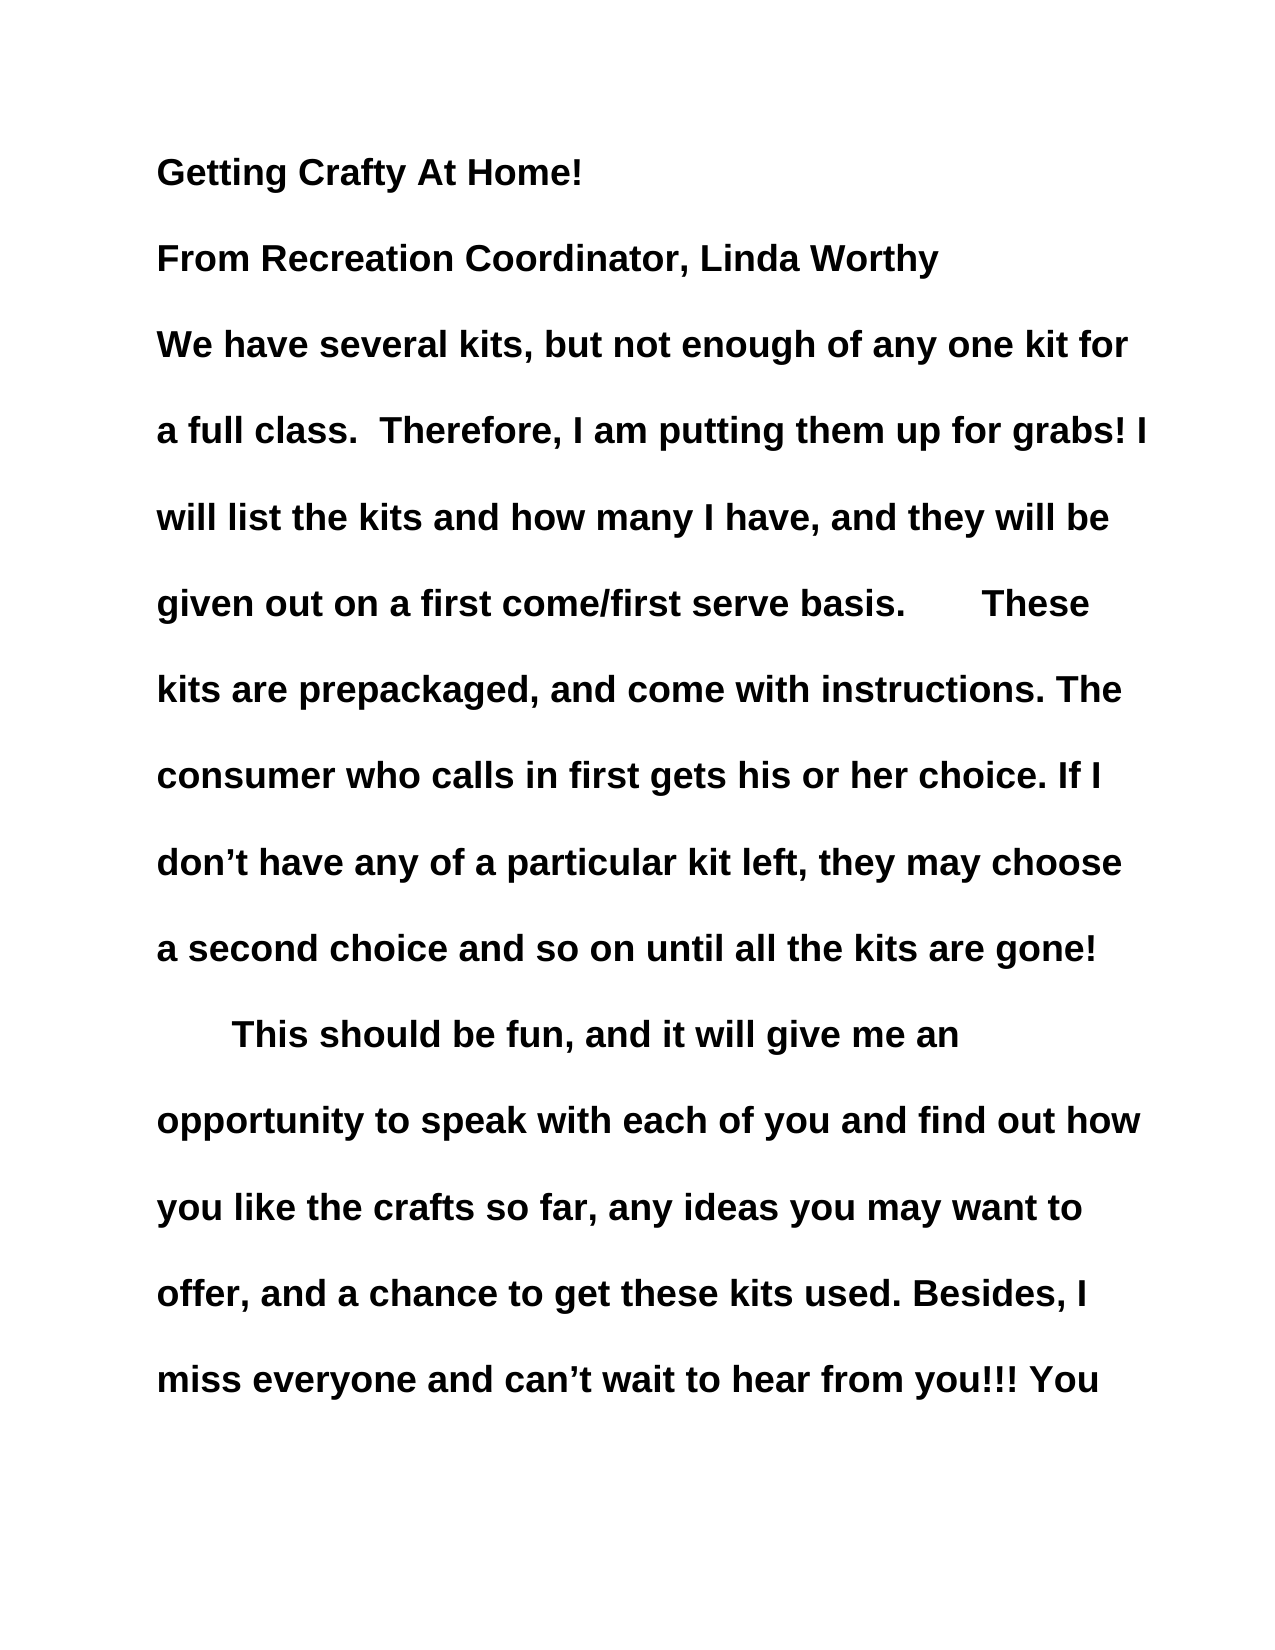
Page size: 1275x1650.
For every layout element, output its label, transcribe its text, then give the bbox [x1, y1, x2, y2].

text We have several kits, but not enough of any one kit for a full class. Therefore, I am putting them up for grabs! I will list the kits and how many I have, and they will be given out on a first come/first serve basis. These kits are prepackaged, and come with instructions. The consumer who calls in first gets his or her choice. If I don’t have any of a particular kit left, they may choose a second choice and so on until all the kits are gone! [156, 322, 1153, 969]
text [156, 1012, 1153, 1401]
text Getting Crafty At Home! [156, 150, 1153, 193]
text From Recreation Coordinator, Linda Worthy [156, 236, 1153, 279]
